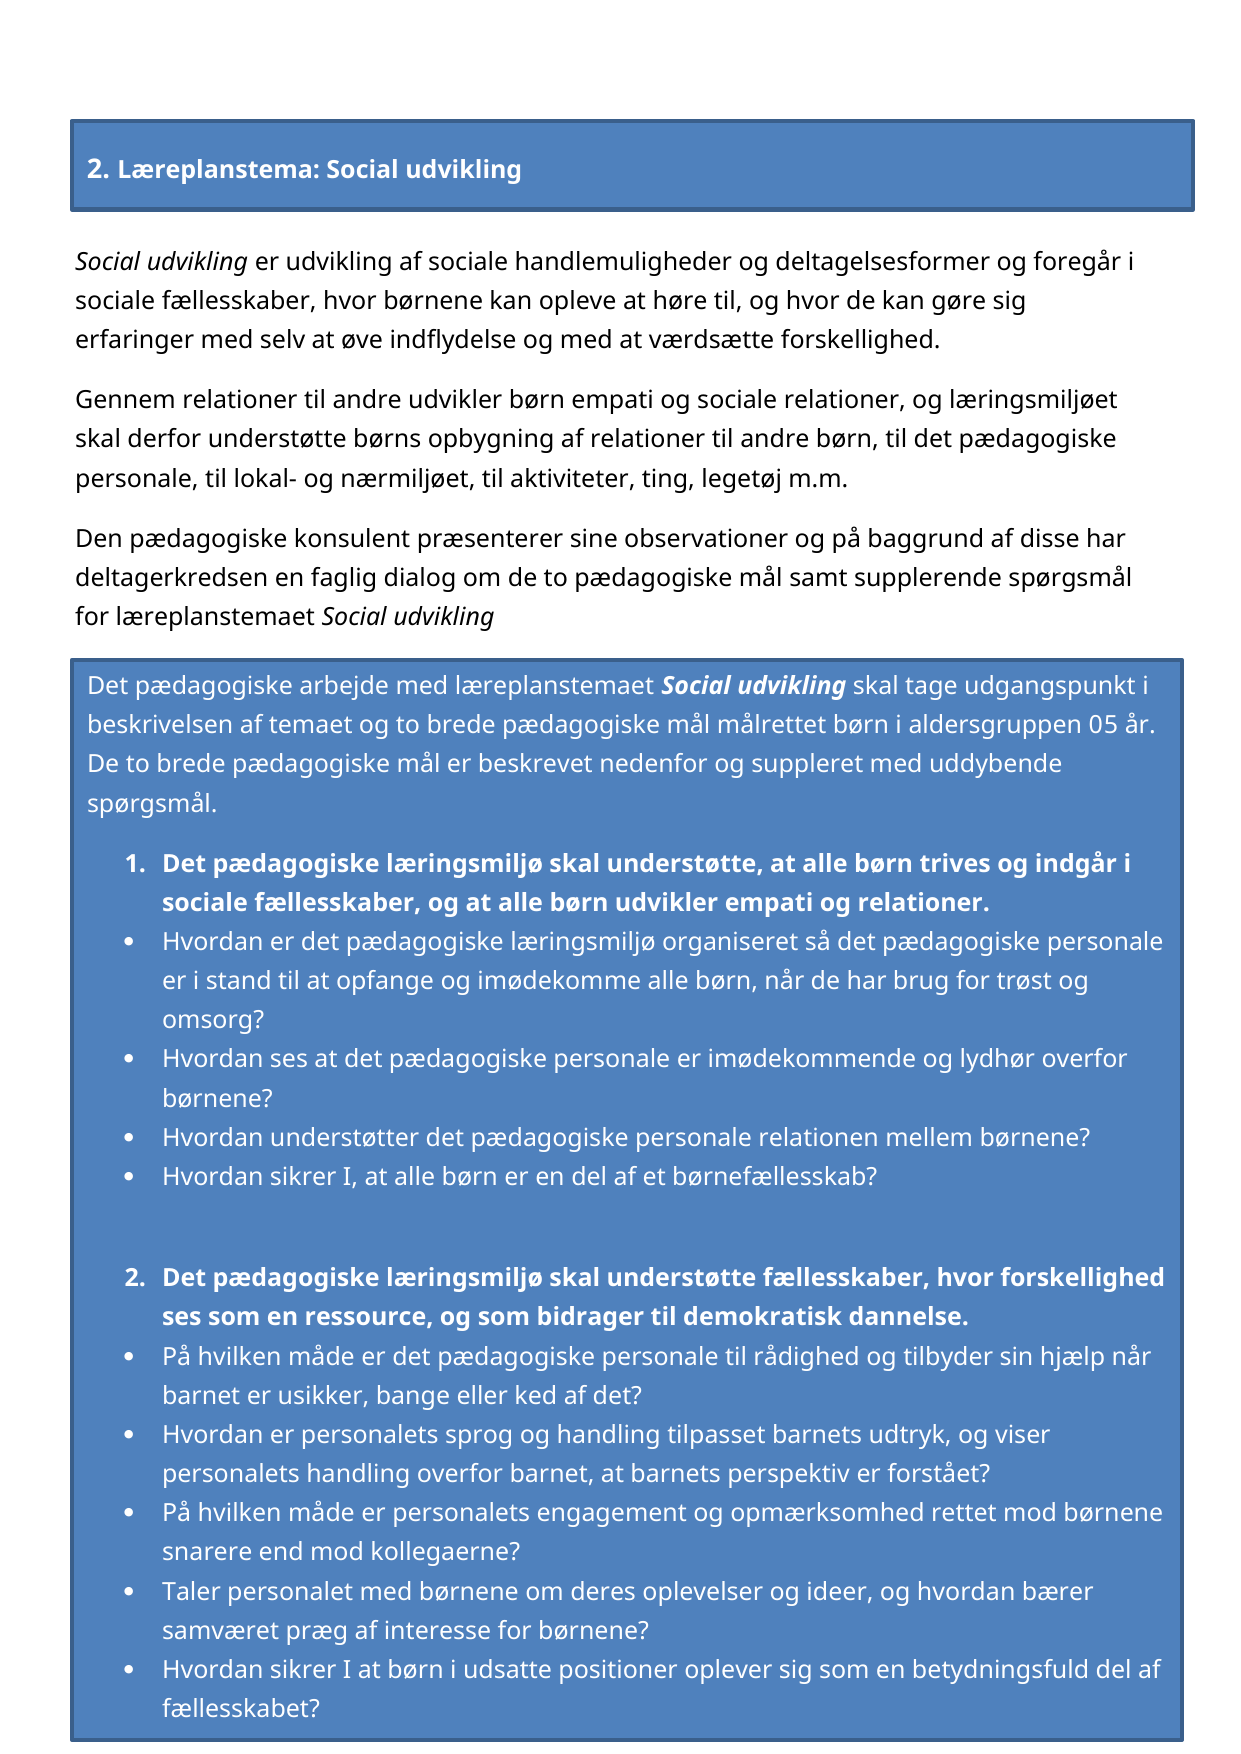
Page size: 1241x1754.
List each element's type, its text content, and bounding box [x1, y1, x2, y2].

text Den pædagogiske konsulent præsenterer sine observationer og på baggrund af disse har deltagerkredsen en faglig dialog om de to pædagogiske mål samt supplerende spørgsmål for læreplanstemaet Social udvikling [75, 520, 1138, 633]
text Gennem relationer til andre udvikler børn empati og sociale relationer, og læringsmiljøet skal derfor understøtte børns opbygning af relationer til andre børn, til det pædagogiske personale, til lokal- og nærmiljøet, til aktiviteter, ting, legetøj m.m. [75, 382, 1138, 494]
text Social udvikling er udvikling af sociale handlemuligheder og deltagelsesformer og foregår i sociale fællesskaber, hvor børnene kan opleve at høre til, og hvor de kan gøre sig erfaringer med selv at øve indflydelse og med at værdsætte forskellighed. [75, 244, 1138, 356]
